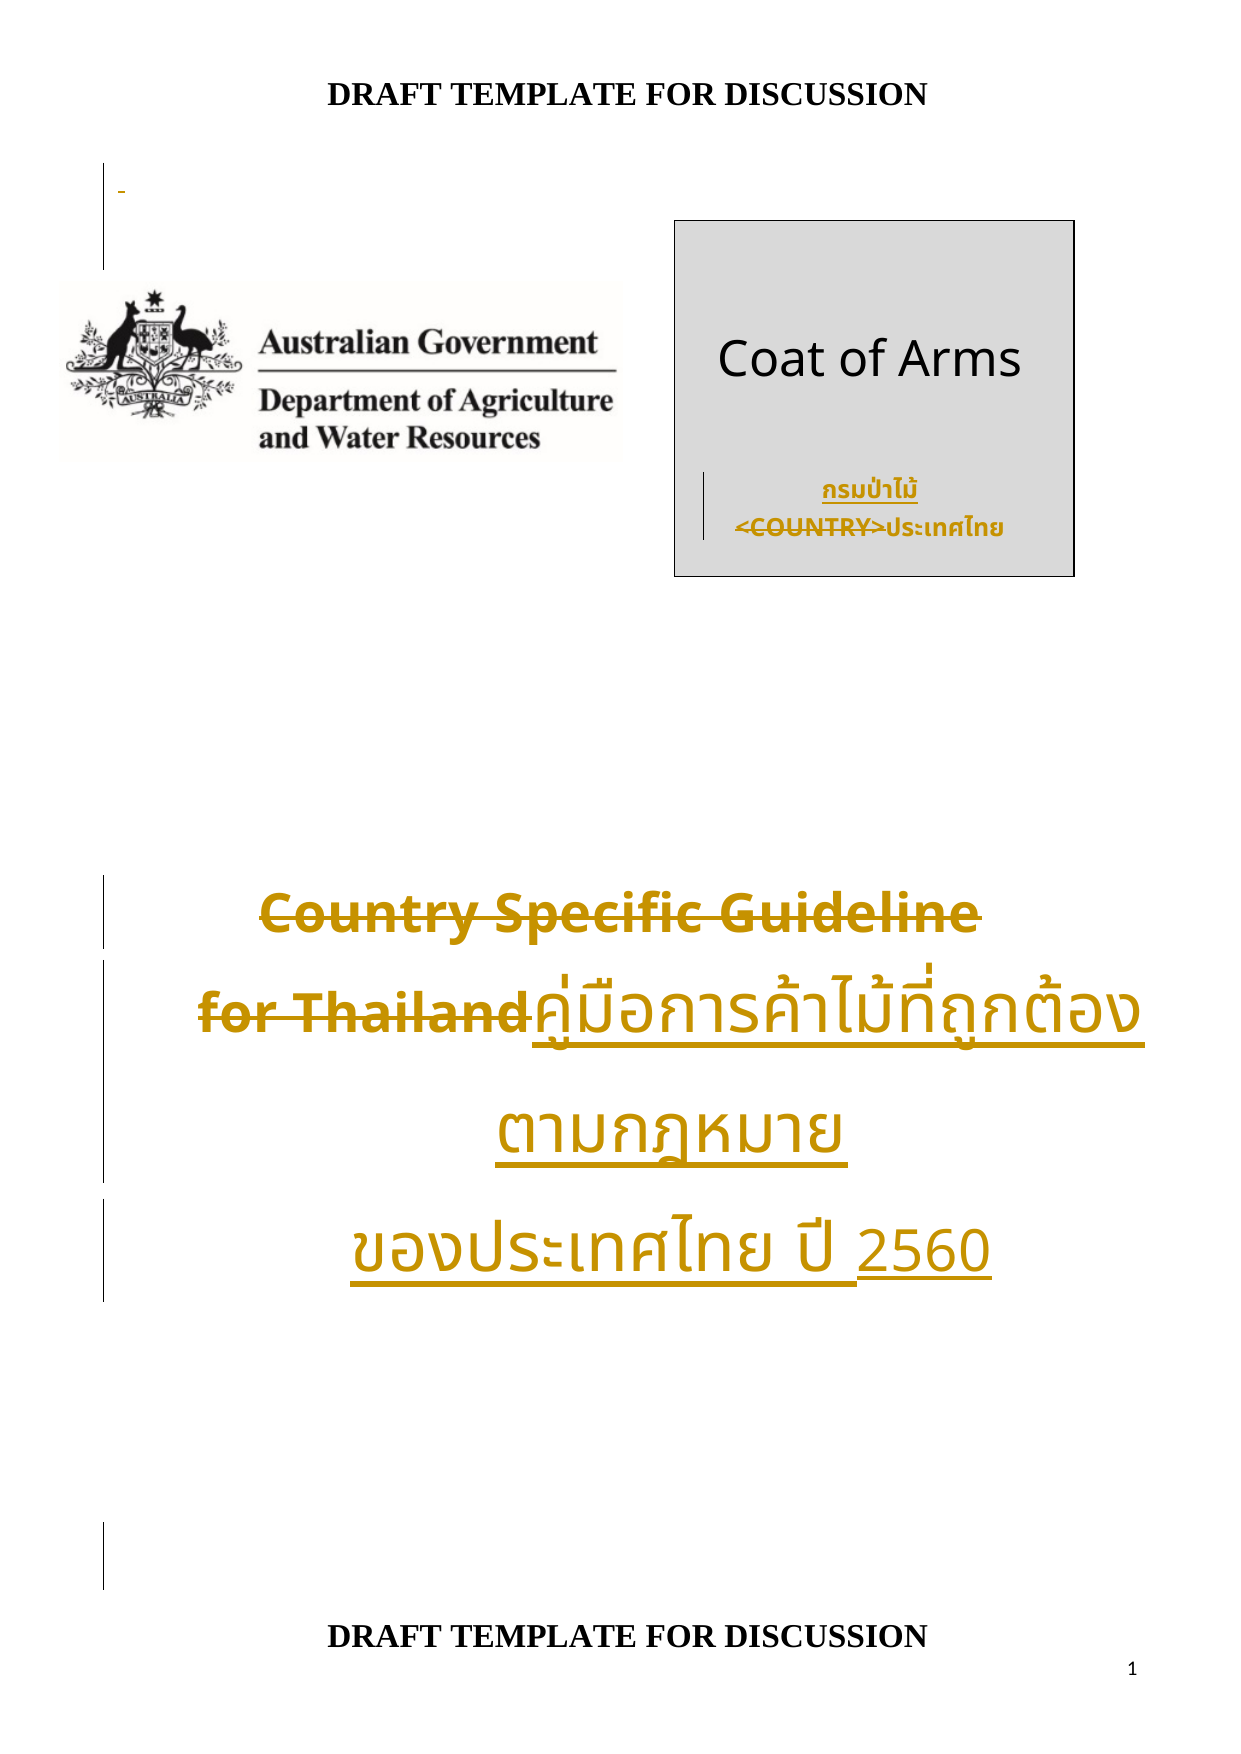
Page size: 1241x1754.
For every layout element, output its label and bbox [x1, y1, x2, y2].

picture [59, 281, 623, 462]
